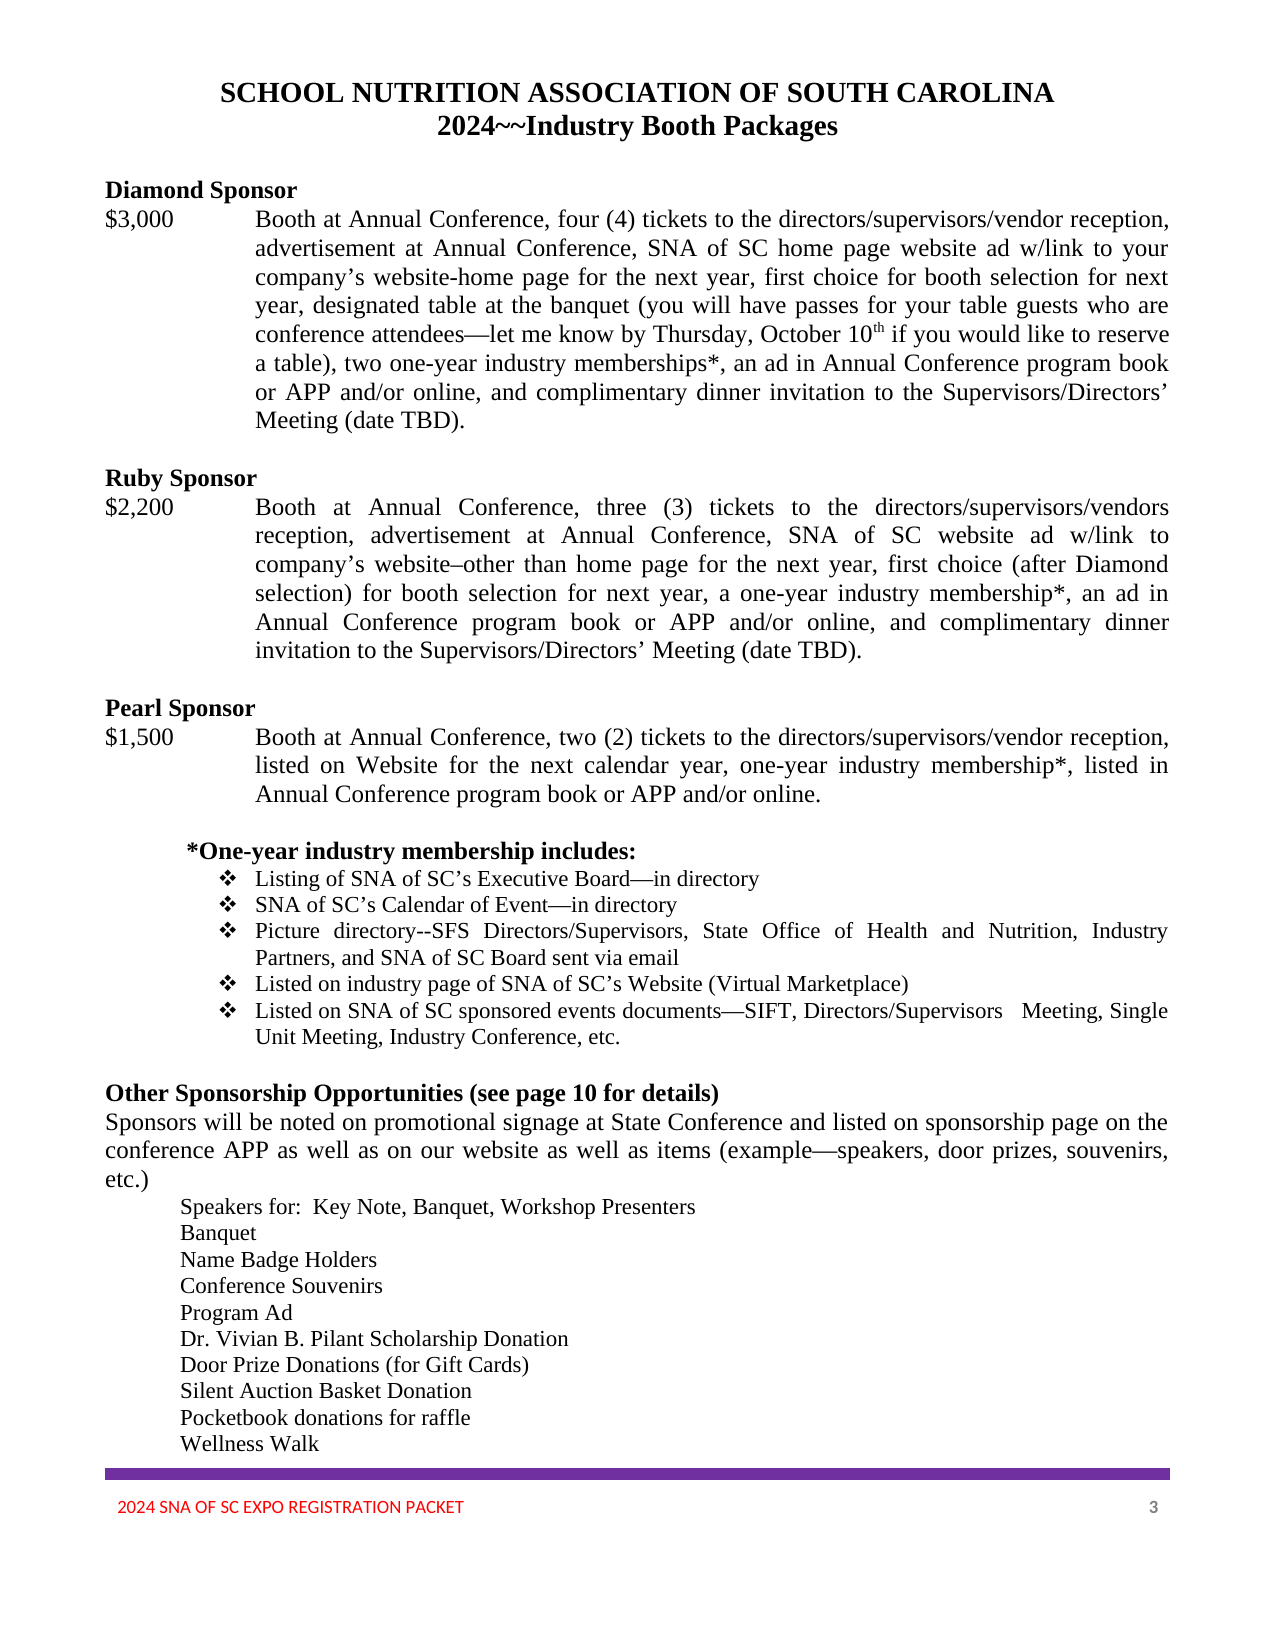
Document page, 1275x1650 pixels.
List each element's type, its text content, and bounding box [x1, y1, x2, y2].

text Diamond Sponsor [105, 176, 1170, 204]
text Name Badge Holders [105, 1246, 1170, 1272]
text Door Prize Donations (for Gift Cards) [105, 1351, 1170, 1378]
text Pearl Sponsor [105, 693, 1170, 722]
text SCHOOL NUTRITION ASSOCIATION OF SOUTH CAROLINA [105, 75, 1170, 108]
text Dr. Vivian B. Pilant Scholarship Donation [105, 1325, 1170, 1351]
text Banquet [105, 1219, 1170, 1246]
text Conference Souvenirs [105, 1272, 1170, 1298]
text Silent Auction Basket Donation [105, 1378, 1170, 1404]
list SNA of SC’s Calendar of Event—in directory [217, 891, 1170, 918]
list Listing of SNA of SC’s Executive Board—in directory [217, 865, 1170, 891]
text Program Ad [105, 1298, 1170, 1325]
text Sponsors will be noted on promotional signage at State Conference and listed on sponsorship page on the conference APP as well as on our website as well as items (example—speakers, door prizes, souvenirs, etc.) [105, 1107, 1170, 1193]
text Wellness Walk [105, 1430, 1170, 1457]
text 2024~~Industry Booth Packages [105, 108, 1170, 142]
text Speakers for: Key Note, Banquet, Workshop Presenters [105, 1193, 1170, 1219]
list Listed on SNA of SC sponsored events documents—SIFT, Directors/Supervisors Meeting, Single Unit Meeting, Industry Conference, etc. [217, 997, 1170, 1049]
text Ruby Sponsor [105, 463, 1170, 492]
text $3,000 Booth at Annual Conference, four (4) tickets to the directors/supervisors/vendor reception, advertisement at Annual Conference, SNA of SC home page website ad w/link to your company’s website-home page for the next year, first choice for booth selection for next year, designated table at the banquet (you will have passes for your table guests who are conference attendees—let me know by Thursday, October 10th if you would like to reserve a table), two one-year industry memberships*, an ad in Annual Conference program book or APP and/or online, and complimentary dinner invitation to the Supervisors/Directors’ Meeting (date TBD). [105, 204, 1170, 434]
list Listed on industry page of SNA of SC’s Website (Virtual Marketplace) [217, 970, 1170, 997]
text *One-year industry membership includes: [105, 836, 1170, 865]
text $2,200 Booth at Annual Conference, three (3) tickets to the directors/supervisors/vendors reception, advertisement at Annual Conference, SNA of SC website ad w/link to company’s website–other than home page for the next year, first choice (after Diamond selection) for booth selection for next year, a one-year industry membership*, an ad in Annual Conference program book or APP and/or online, and complimentary dinner invitation to the Supervisors/Directors’ Meeting (date TBD). [105, 492, 1170, 664]
text Other Sponsorship Opportunities (see page 10 for details) [105, 1078, 1170, 1107]
text Pocketbook donations for raffle [105, 1404, 1170, 1430]
text $1,500 Booth at Annual Conference, two (2) tickets to the directors/supervisors/vendor reception, listed on Website for the next calendar year, one-year industry membership*, listed in Annual Conference program book or APP and/or online. [105, 722, 1170, 808]
list Picture directory--SFS Directors/Supervisors, State Office of Health and Nutrition, Industry Partners, and SNA of SC Board sent via email [217, 918, 1170, 970]
